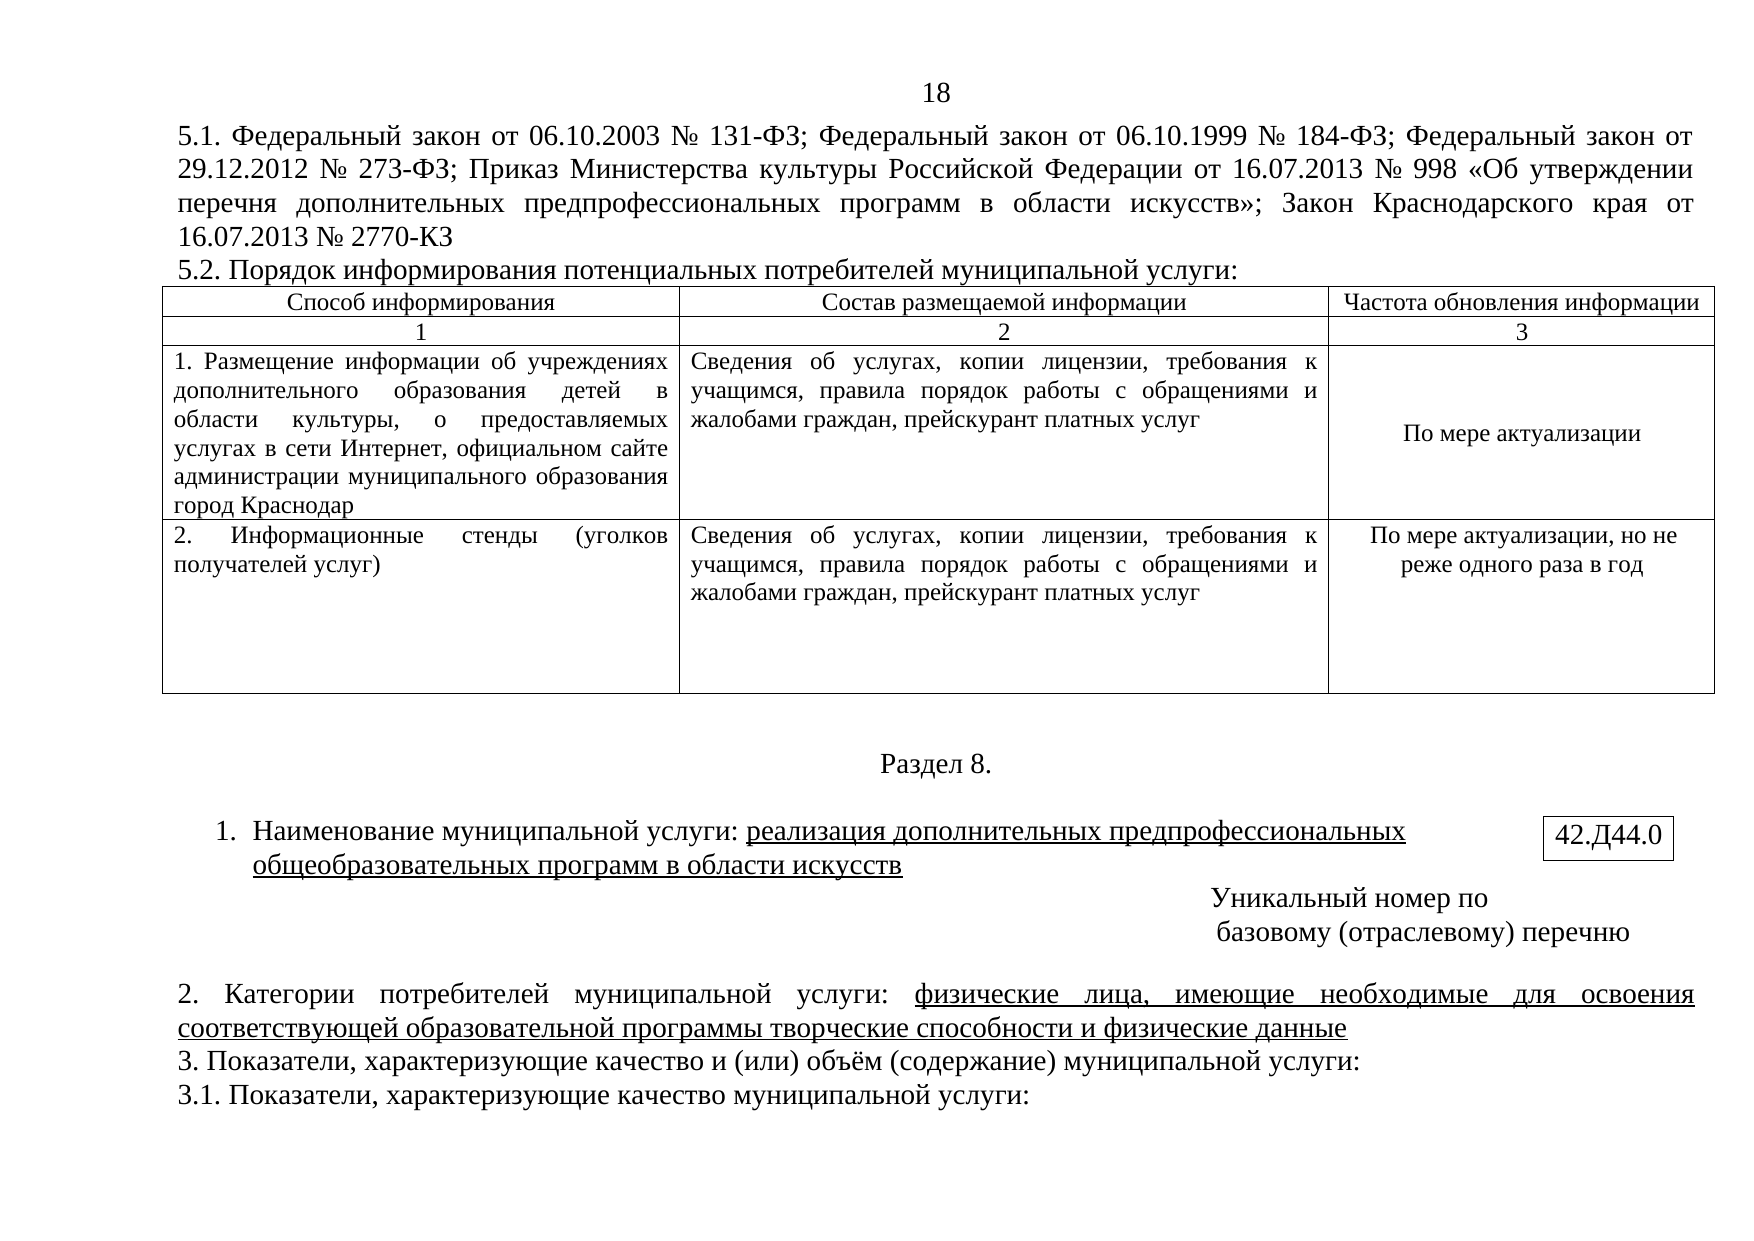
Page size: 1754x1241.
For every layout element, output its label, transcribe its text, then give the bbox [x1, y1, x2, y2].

text базовому (отраслевому) перечню [252, 914, 1695, 947]
table_cell Сведения об услугах, копии лицензии, требования к учащимся, правила порядок работы с обращениями и жалобами граждан, прейскурант платных услуг [680, 520, 1328, 692]
table_cell 2. Информационные стенды (уголков получателей услуг) [163, 520, 679, 692]
table_cell По мере актуализации [1329, 346, 1714, 519]
text 2. Категории потребителей муниципальной услуги: физические лица, имеющие необходимые для освоения соответствующей образовательной программы творческие способности и физические данные [177, 976, 1695, 1043]
table_header Частота обновления информации [1329, 287, 1714, 316]
text Уникальный номер по [177, 880, 1695, 914]
text 3.1. Показатели, характеризующие качество муниципальной услуги: [177, 1077, 1695, 1110]
table_cell Сведения об услугах, копии лицензии, требования к учащимся, правила порядок работы с обращениями и жалобами граждан, прейскурант платных услуг [680, 346, 1328, 519]
table_cell 3 [1329, 317, 1714, 345]
text 5.1. Федеральный закон от 06.10.2003 № 131-ФЗ; Федеральный закон от 06.10.1999 № 184-ФЗ; Федеральный закон от 29.12.2012 № 273-ФЗ; Приказ Министерства культуры Российской Федерации от 16.07.2013 № 998 «Об утверждении перечня дополнительных предпрофессиональных программ в области искусств»; Закон Краснодарского края от 16.07.2013 № 2770-КЗ [177, 118, 1695, 252]
table_header Способ информирования [163, 287, 679, 316]
table_header 42.Д44.0 [1544, 817, 1673, 859]
text 3. Показатели, характеризующие качество и (или) объём (содержание) муниципальной услуги: [177, 1043, 1695, 1077]
list Наименование муниципальной услуги: реализация дополнительных предпрофессиональных общеобразовательных программ в области искусств [215, 813, 1695, 880]
text 5.2. Порядок информирования потенциальных потребителей муниципальной услуги: [177, 252, 1695, 286]
text Раздел 8. [177, 746, 1695, 780]
table_cell 2 [680, 317, 1328, 345]
table_header Состав размещаемой информации [680, 287, 1328, 316]
table_cell 1. Размещение информации об учреждениях дополнительного образования детей в области культуры, о предоставляемых услугах в сети Интернет, официальном сайте администрации муниципального образования город Краснодар [163, 346, 679, 519]
table_cell По мере актуализации, но не реже одного раза в год [1329, 520, 1714, 692]
table_cell 1 [163, 317, 679, 345]
